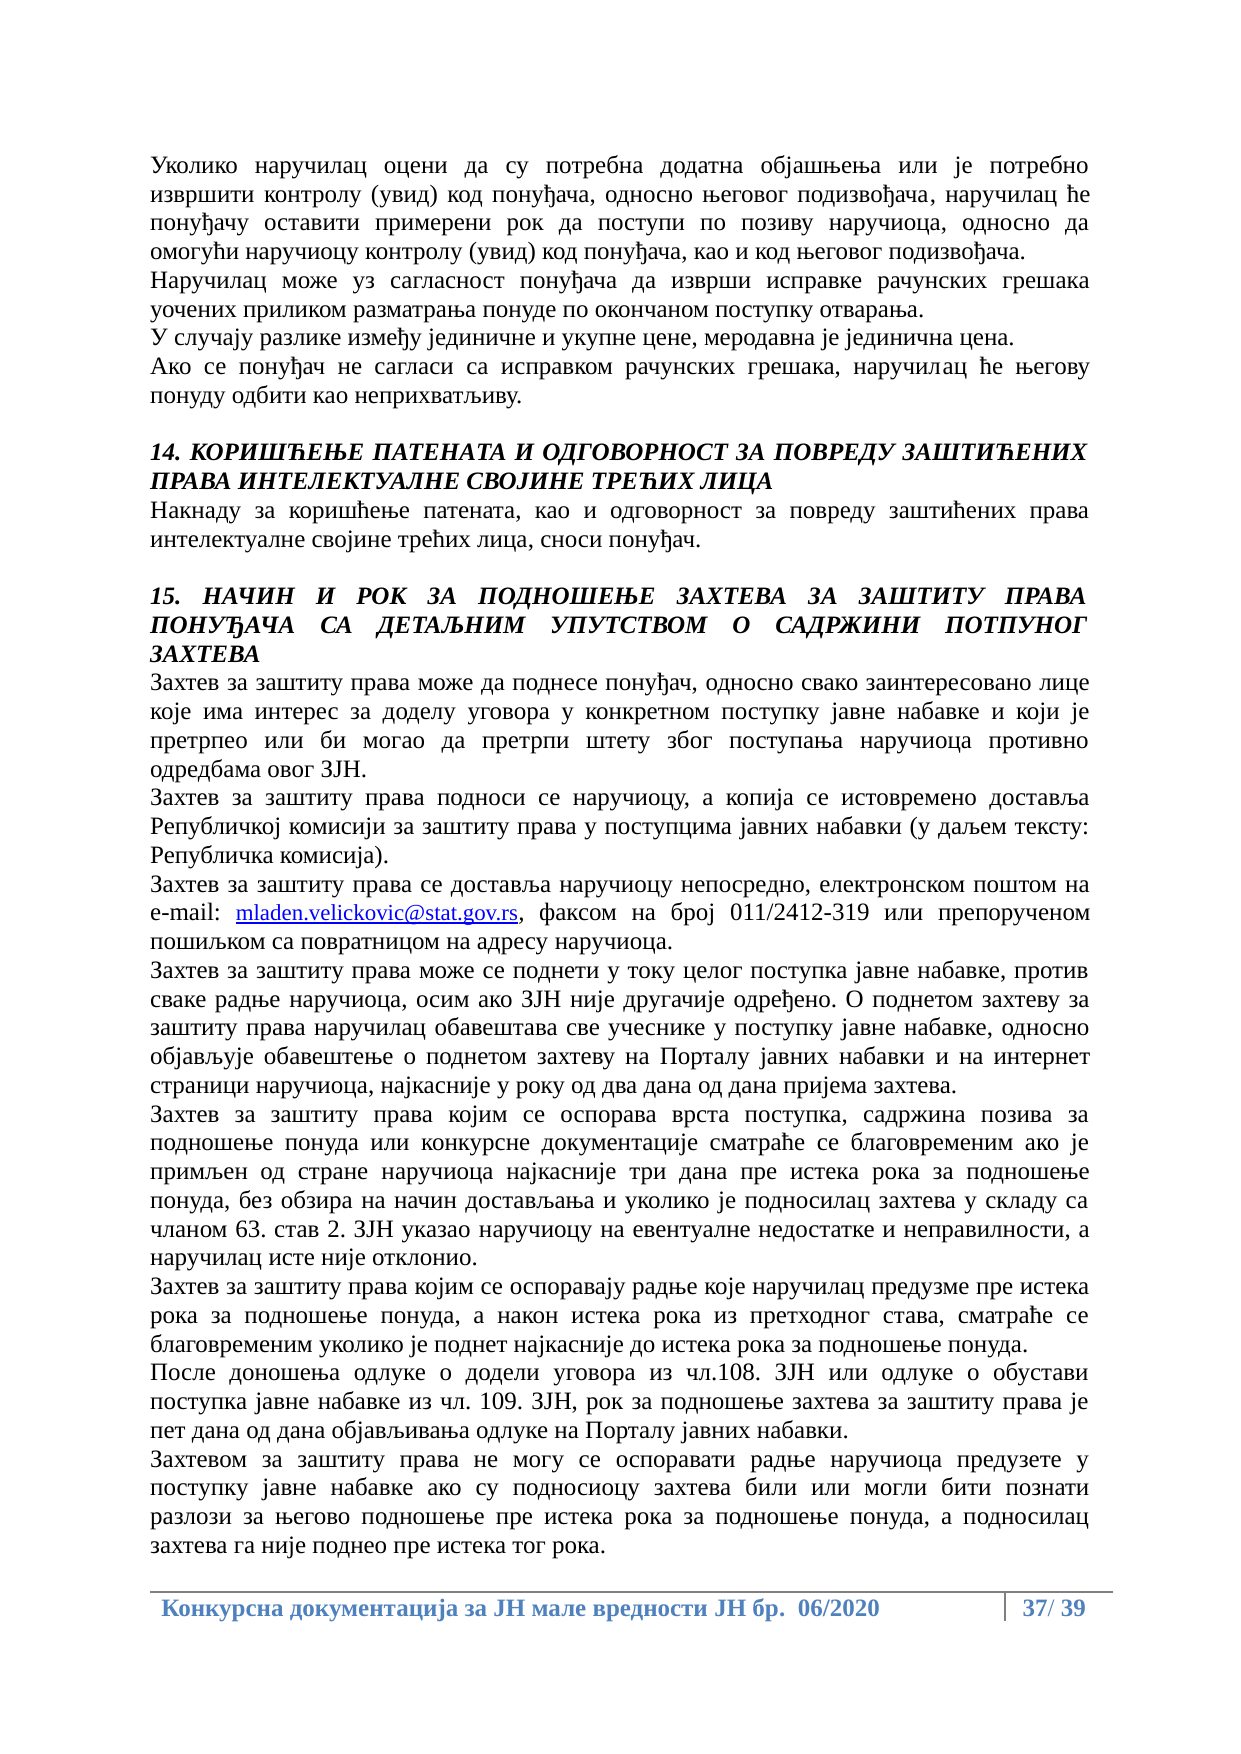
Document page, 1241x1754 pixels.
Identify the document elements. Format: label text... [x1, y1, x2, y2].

text Ако се понуђач не сагласи са исправком рачунских грешака, наручилац ће његову понуду одбити као неприхватљиву. [150, 351, 1090, 409]
text 14. КОРИШЋЕЊЕ ПАТЕНАТА И ОДГОВОРНОСТ ЗА ПОВРЕДУ ЗАШТИЋЕНИХ ПРАВА ИНТЕЛЕКТУАЛНЕ СВОЈИНЕ ТРЕЋИХ ЛИЦА [150, 437, 1090, 495]
text Захтев за заштиту права може се поднети у току целог поступка јавне набавке, против сваке радње наручиоца, осим ако ЗЈН није другачије одређено. О поднетом захтеву за заштиту права наручилац обавештава све учеснике у поступку јавне набавке, односно објављује обавештење о поднетом захтеву на Порталу јавних набавки и на интернет страници наручиоца, најкасније у року од два дана од дана пријема захтева. [150, 955, 1090, 1099]
text Накнаду за коришћење патената, као и одговорност за повреду заштићених права интелектуалне својине трећих лица, сноси понуђач. [150, 495, 1090, 552]
text 15. НАЧИН И РОК ЗА ПОДНОШЕЊЕ ЗАХТЕВА ЗА ЗАШТИТУ ПРАВА ПОНУЂАЧА СА ДЕТАЉНИМ УПУТСТВОМ О САДРЖИНИ ПОТПУНОГ ЗАХТЕВА [150, 581, 1090, 667]
text После доношења одлуке о додели уговора из чл.108. ЗЈН или одлуке о обустави поступка јавне набавке из чл. 109. ЗЈН, рок за подношење захтева за заштиту права је пет дана од дана објављивања одлуке на Порталу јавних набавки. [150, 1357, 1090, 1444]
text Захтев за заштиту права којим се оспорава врста поступка, садржина позива за подношење понуда или конкурсне документације сматраће се благовременим ако је примљен од стране наручиоца најкасније три дана пре истека рока за подношење понуда, без обзира на начин достављања и уколико је подносилац захтева у складу са чланом 63. став 2. ЗЈН указао наручиоцу на евентуалне недостатке и неправилности, а наручилац исте није отклонио. [150, 1099, 1090, 1271]
text Захтевом за заштиту права не могу се оспоравати радње наручиоца предузете у поступку јавне набавке ако су подносиоцу захтева били или могли бити познати разлози за његово подношење пре истека рока за подношење понуда, а подносилац захтева га није поднео пре истека тог рока. [150, 1444, 1090, 1559]
text Захтев за заштиту права се доставља наручиоцу непосредно, електронском поштом на e-mail: mladen.velickovic@stat.gov.rs, факсом на број 011/2412-319 или препорученом пошиљком са повратницом на адресу наручиоца. [150, 869, 1090, 955]
text Наручилац може уз сагласност понуђача да изврши исправке рачунских грешака уочених приликом разматрања понуде по окончаном поступку отварања. [150, 265, 1090, 322]
text Захтев за заштиту права подноси се наручиоцу, а копија се истовремено доставља Републичкој комисији за заштиту права у поступцима јавних набавки (у даљем тексту: Републичка комисија). [150, 782, 1090, 869]
text Захтев за заштиту права може да поднесе понуђач, односно свако заинтересовано лице које има интерес за доделу уговора у конкретном поступку јавне набавке и који је претрпео или би могао да претрпи штету због поступања наручиоца противно одредбама овог ЗЈН. [150, 667, 1090, 782]
text Уколико наручилац оцени да су потребна додатна објашњења или је потребно извршити контролу (увид) код понуђача, односно његовог подизвођача, наручилац ће понуђачу оставити примерени рок да поступи по позиву наручиоца, односно да омогући наручиоцу контролу (увид) код понуђача, као и код његовог подизвођача. [150, 150, 1090, 265]
text У случају разлике између јединичне и укупне цене, меродавна је јединична цена. [150, 322, 1090, 351]
text Захтев за заштиту права којим се оспоравају радње које наручилац предузме пре истека рока за подношење понуда, а након истека рока из претходног става, сматраће се благовременим уколико је поднет најкасније до истека рока за подношење понуда. [150, 1271, 1090, 1357]
